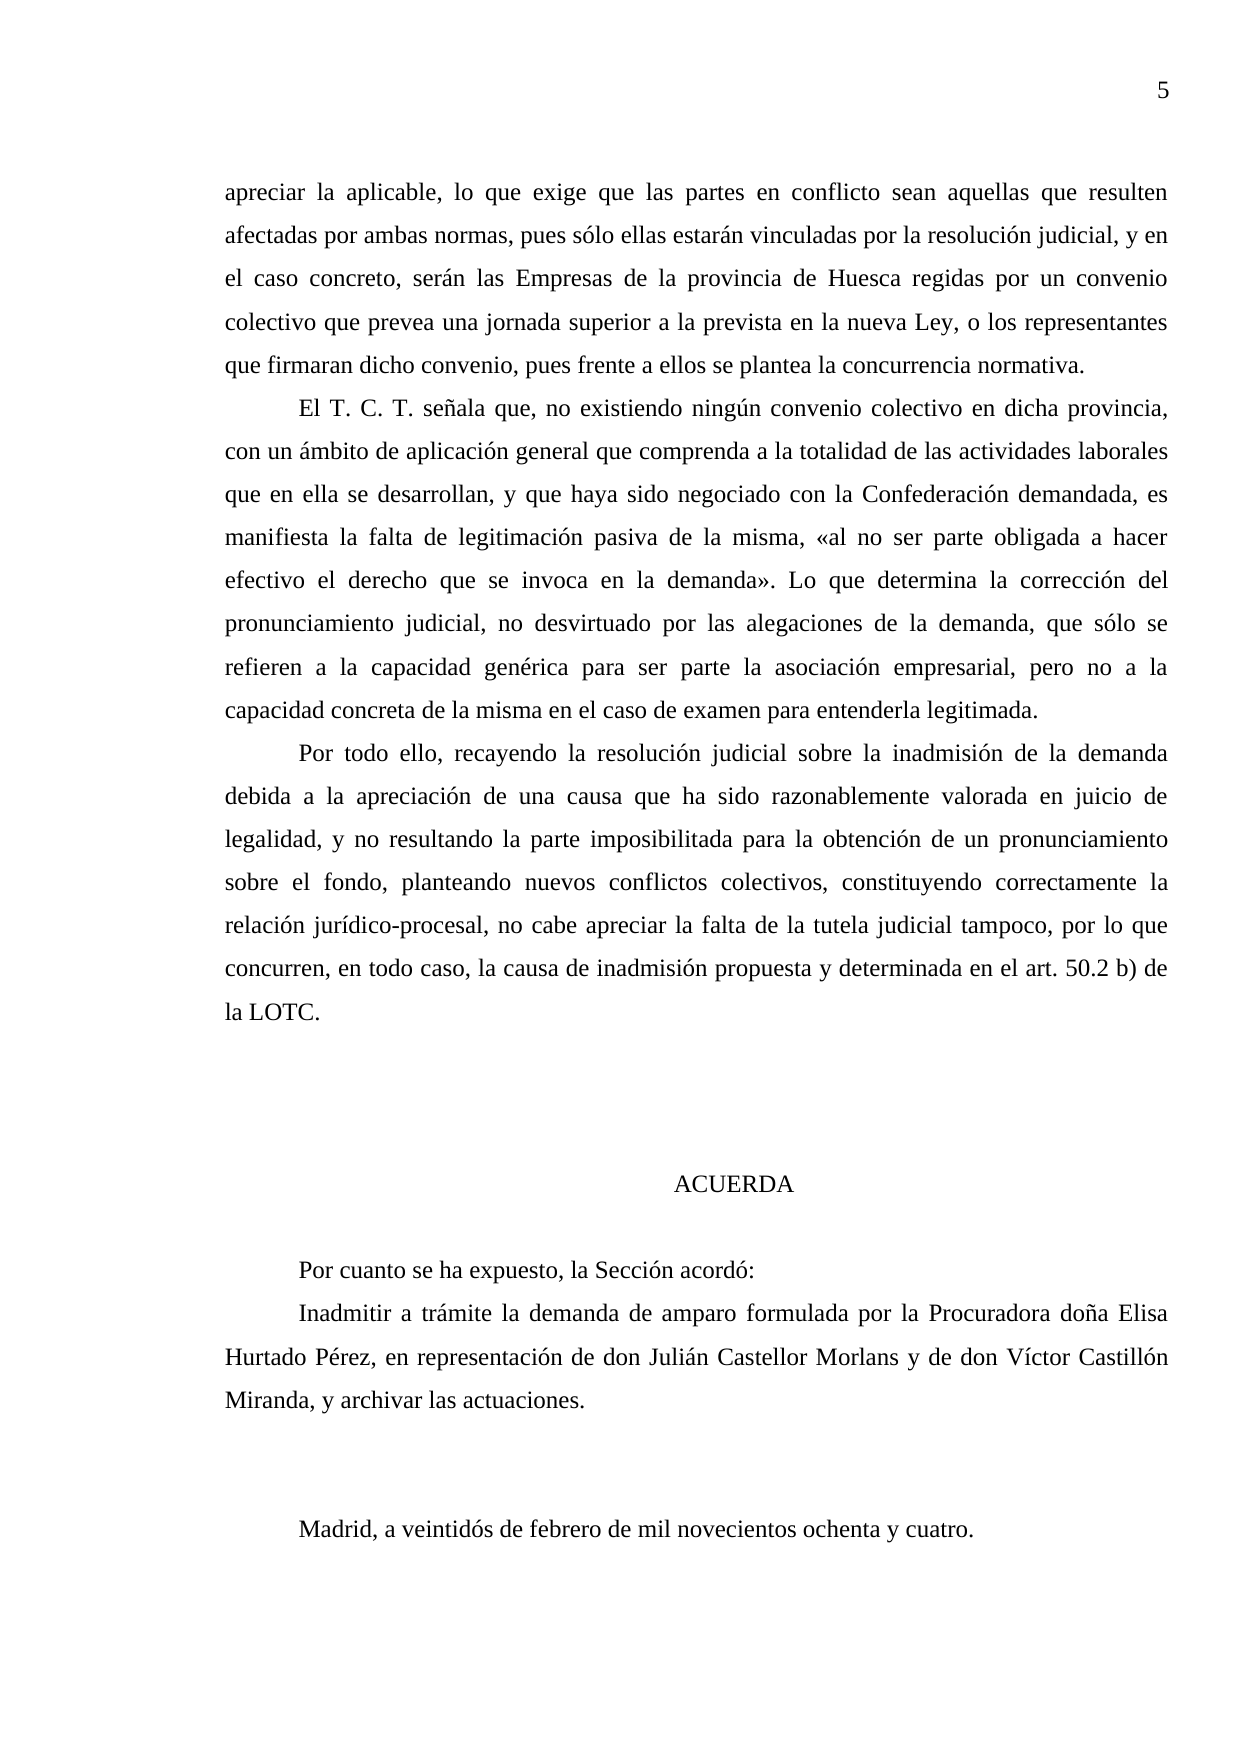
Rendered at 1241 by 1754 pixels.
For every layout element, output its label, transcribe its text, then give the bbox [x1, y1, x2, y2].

text Por cuanto se ha expuesto, la Sección acordó: [224, 1255, 1169, 1284]
text Madrid, a veintidós de febrero de mil novecientos ochenta y cuatro. [224, 1514, 1169, 1543]
text Inadmitir a trámite la demanda de amparo formulada por la Procuradora doña Elisa Hurtado Pérez, en representación de don Julián Castellor Morlans y de don Víctor Castillón Miranda, y archivar las actuaciones. [224, 1298, 1169, 1413]
text El T. C. T. señala que, no existiendo ningún convenio colectivo en dicha provincia, con un ámbito de aplicación general que comprenda a la totalidad de las actividades laborales que en ella se desarrollan, y que haya sido negociado con la Confederación demandada, es manifiesta la falta de legitimación pasiva de la misma, «al no ser parte obligada a hacer efectivo el derecho que se invoca en la demanda». Lo que determina la corrección del pronunciamiento judicial, no desvirtuado por las alegaciones de la demanda, que sólo se refieren a la capacidad genérica para ser parte la asociación empresarial, pero no a la capacidad concreta de la misma en el caso de examen para entenderla legitimada. [224, 393, 1169, 723]
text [224, 177, 1169, 378]
text ACUERDA [224, 1169, 1169, 1198]
text Por todo ello, recayendo la resolución judicial sobre la inadmisión de la demanda debida a la apreciación de una causa que ha sido razonablemente valorada en juicio de legalidad, y no resultando la parte imposibilitada para la obtención de un pronunciamiento sobre el fondo, planteando nuevos conflictos colectivos, constituyendo correctamente la relación jurídico-procesal, no cabe apreciar la falta de la tutela judicial tampoco, por lo que concurren, en todo caso, la causa de inadmisión propuesta y determinada en el art. 50.2 b) de la LOTC. [224, 738, 1169, 1025]
